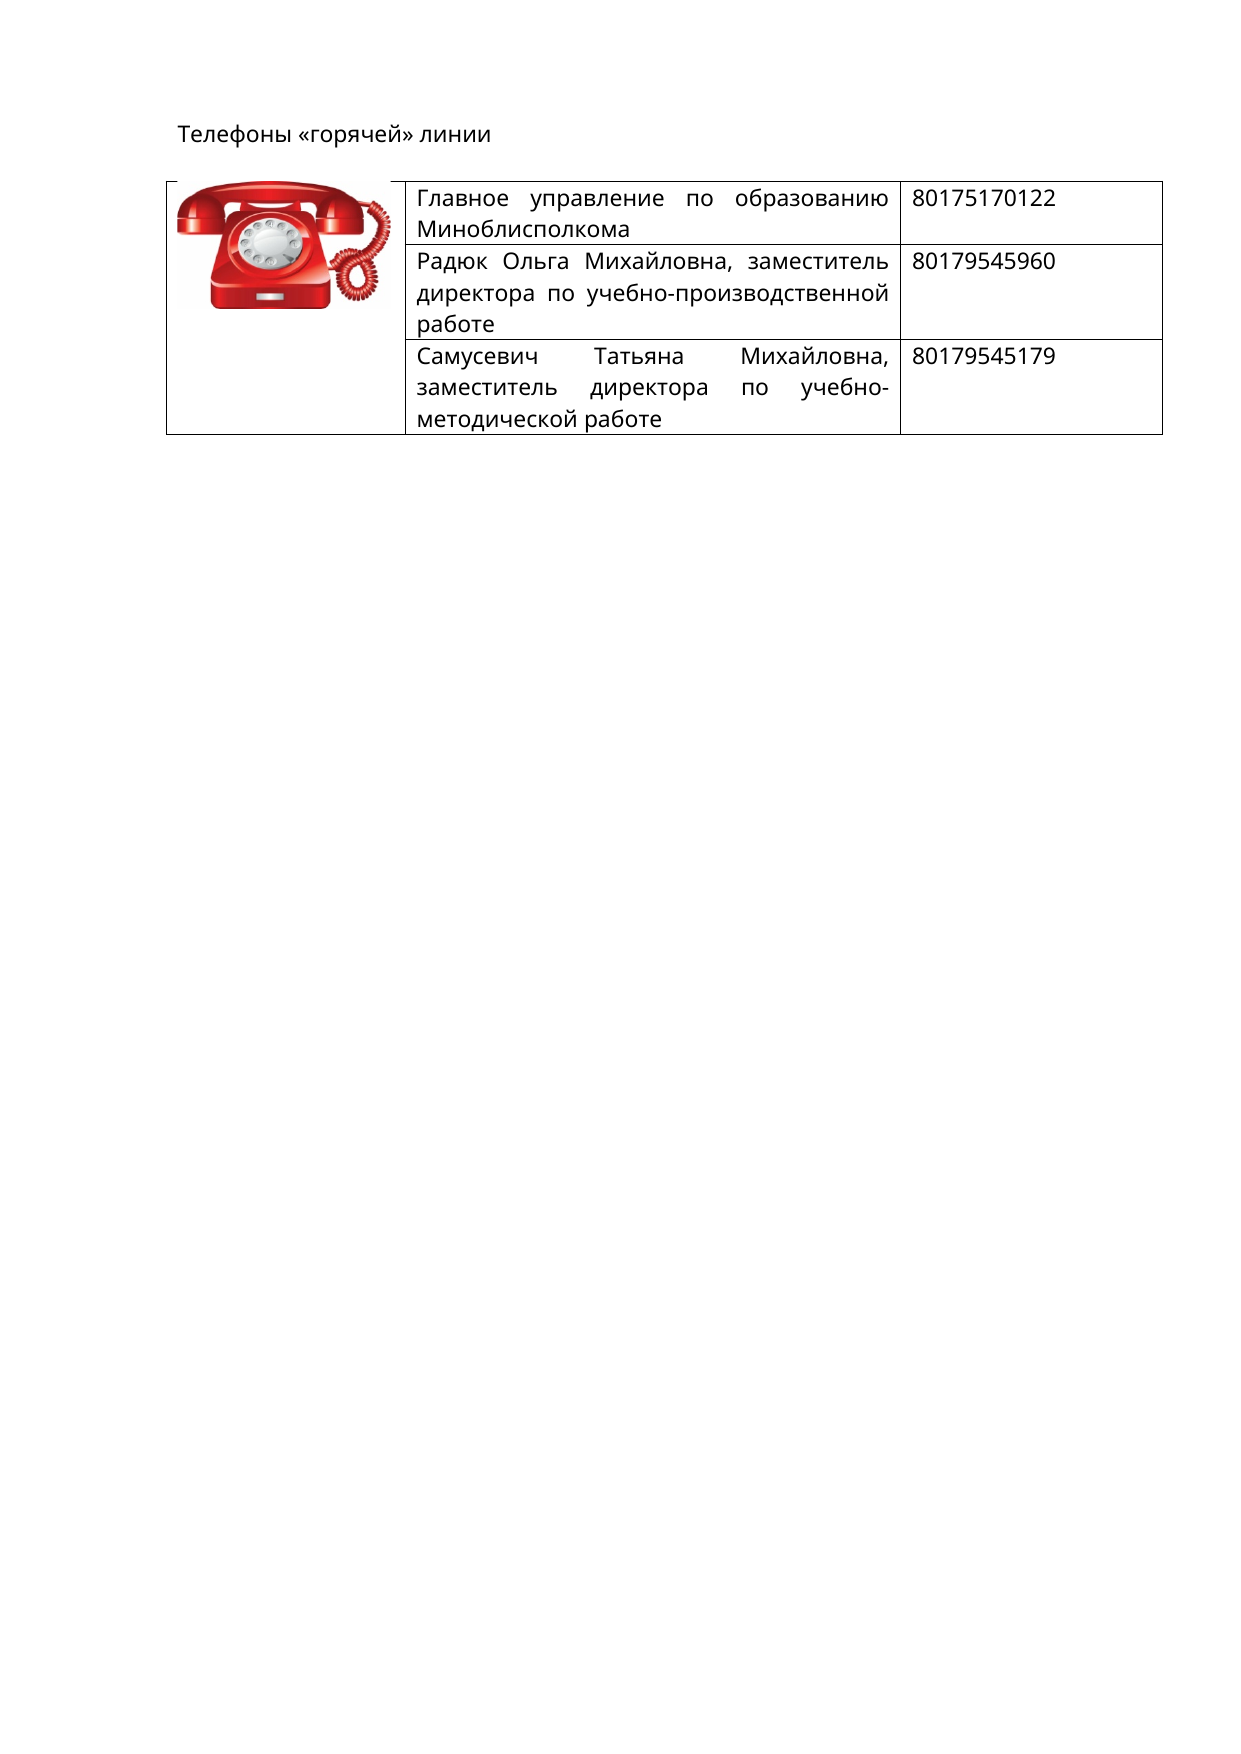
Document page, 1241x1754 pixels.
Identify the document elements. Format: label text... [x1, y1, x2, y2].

table_header 80175170122 [901, 182, 1162, 244]
table_cell 80179545179 [901, 340, 1162, 434]
picture [177, 181, 391, 309]
table_cell Радюк Ольга Михайловна, заместитель директора по учебно-производственной работе [406, 245, 900, 339]
table_header Главное управление по образованию Миноблисполкома [406, 182, 900, 244]
table_header [167, 182, 405, 434]
table_cell 80179545960 [901, 245, 1162, 339]
table_cell Самусевич Татьяна Михайловна, заместитель директора по учебно-методической работе [406, 340, 900, 434]
text Телефоны «горячей» линии [177, 118, 1152, 149]
